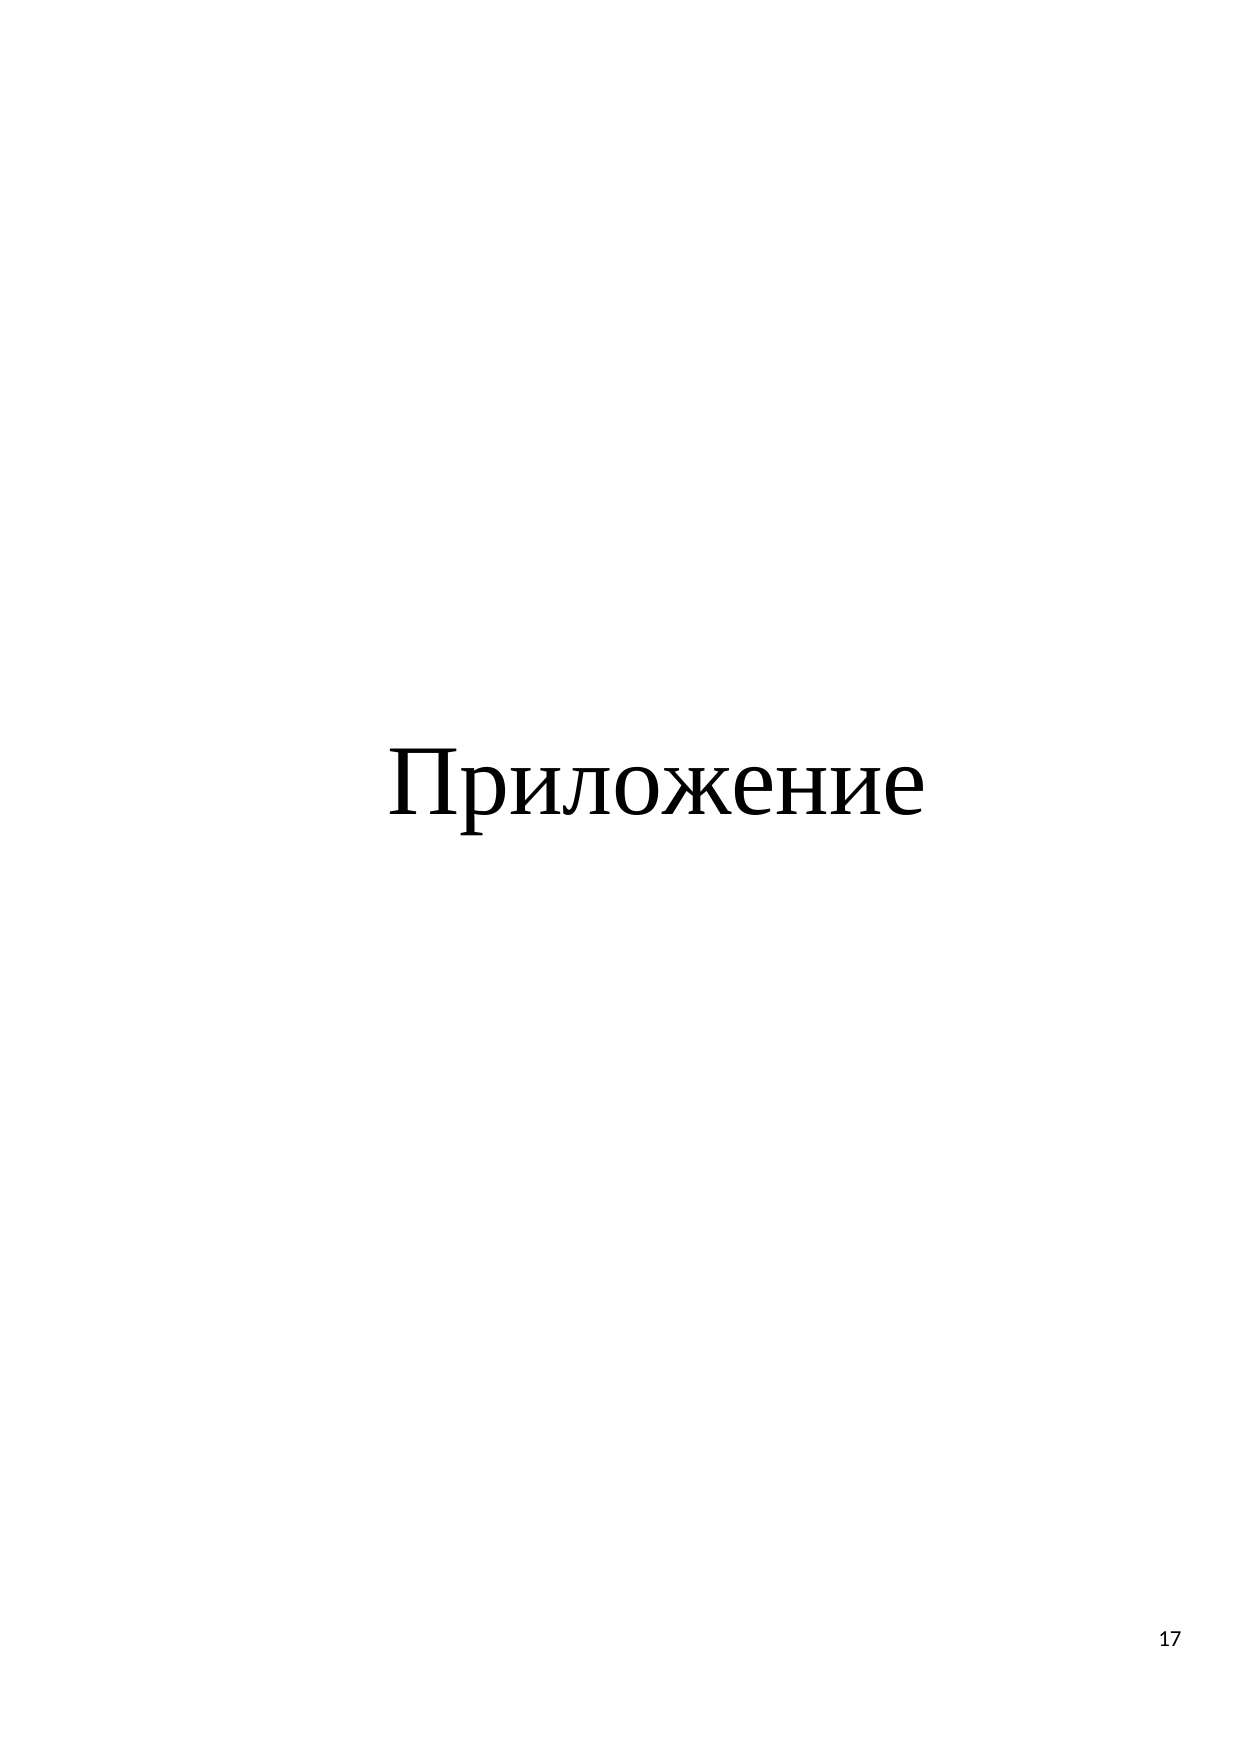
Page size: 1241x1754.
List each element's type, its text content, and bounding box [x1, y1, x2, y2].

text Приложение [59, 721, 1181, 836]
